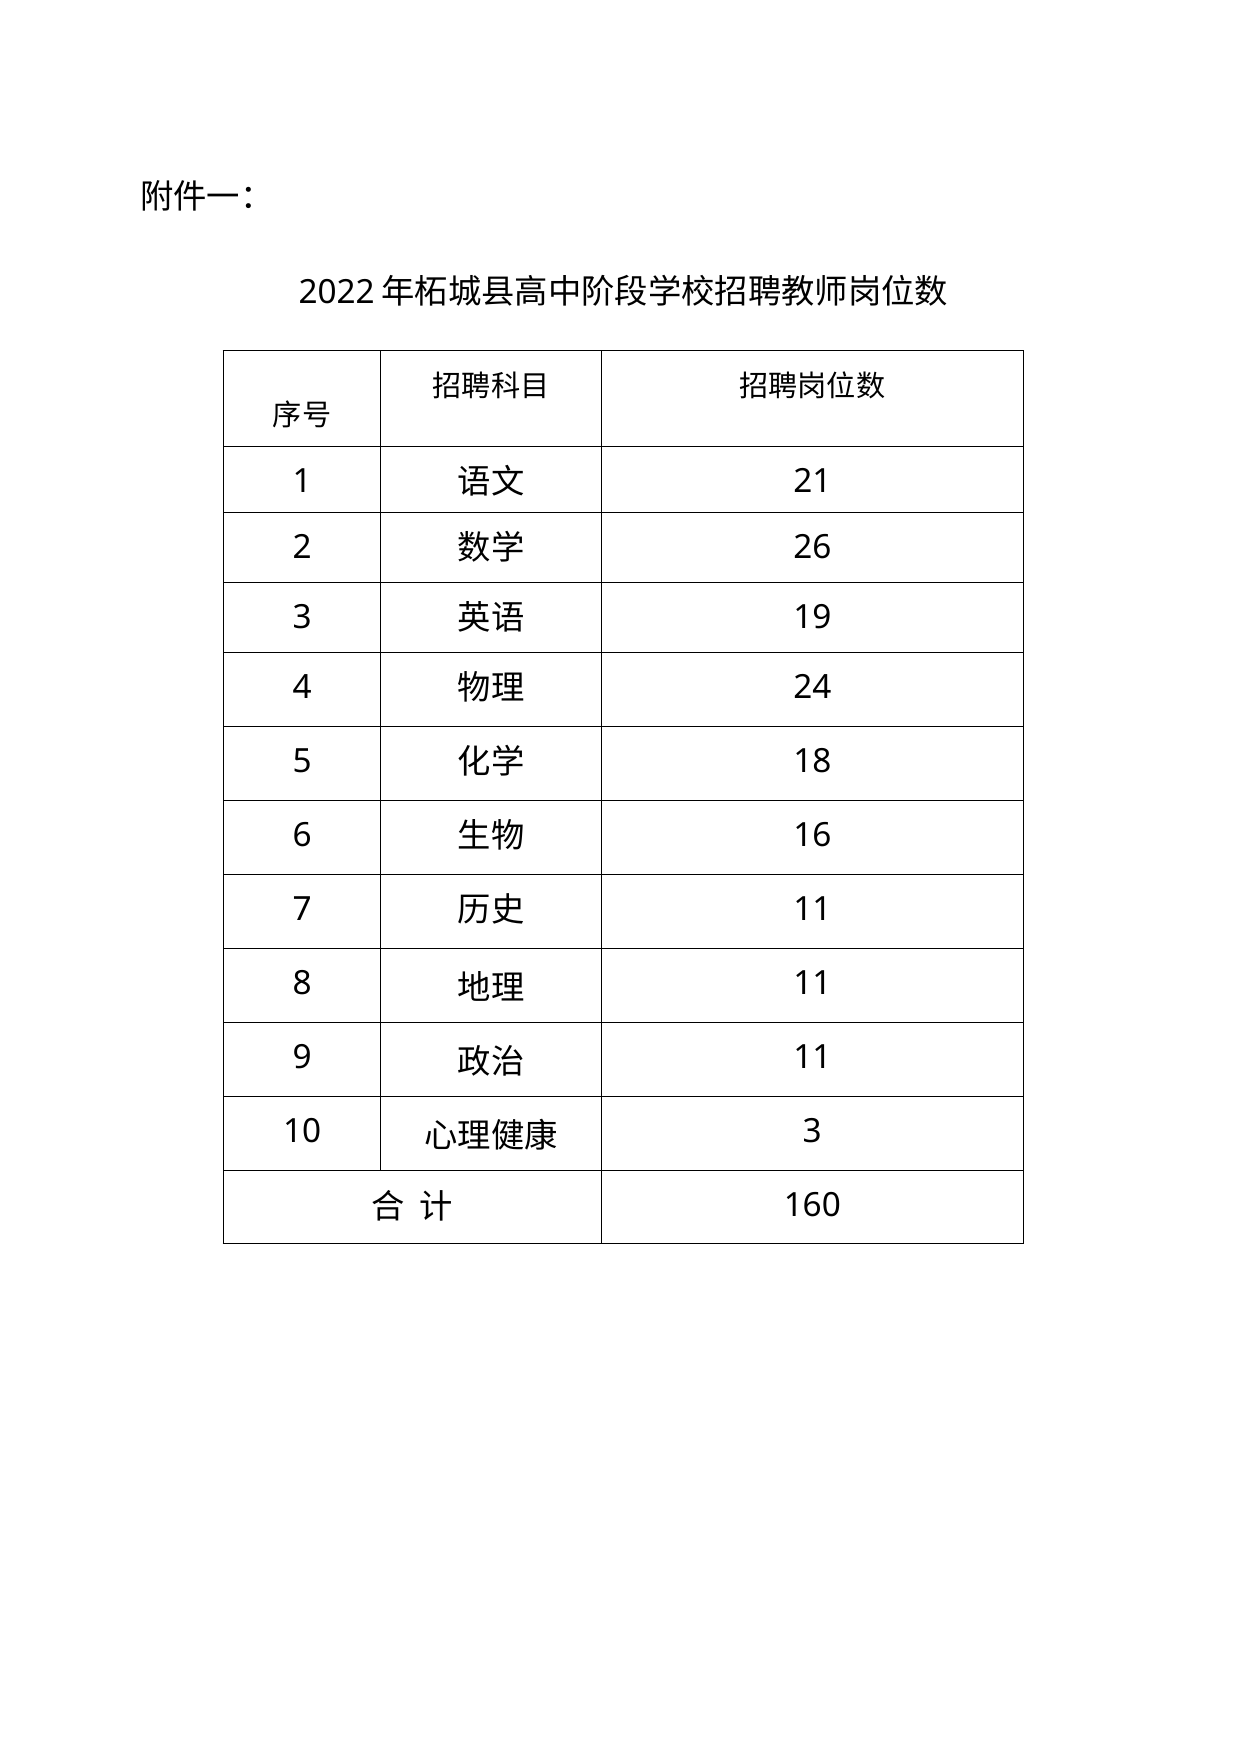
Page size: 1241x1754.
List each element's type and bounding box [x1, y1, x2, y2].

table_header [129, 162, 1118, 1527]
